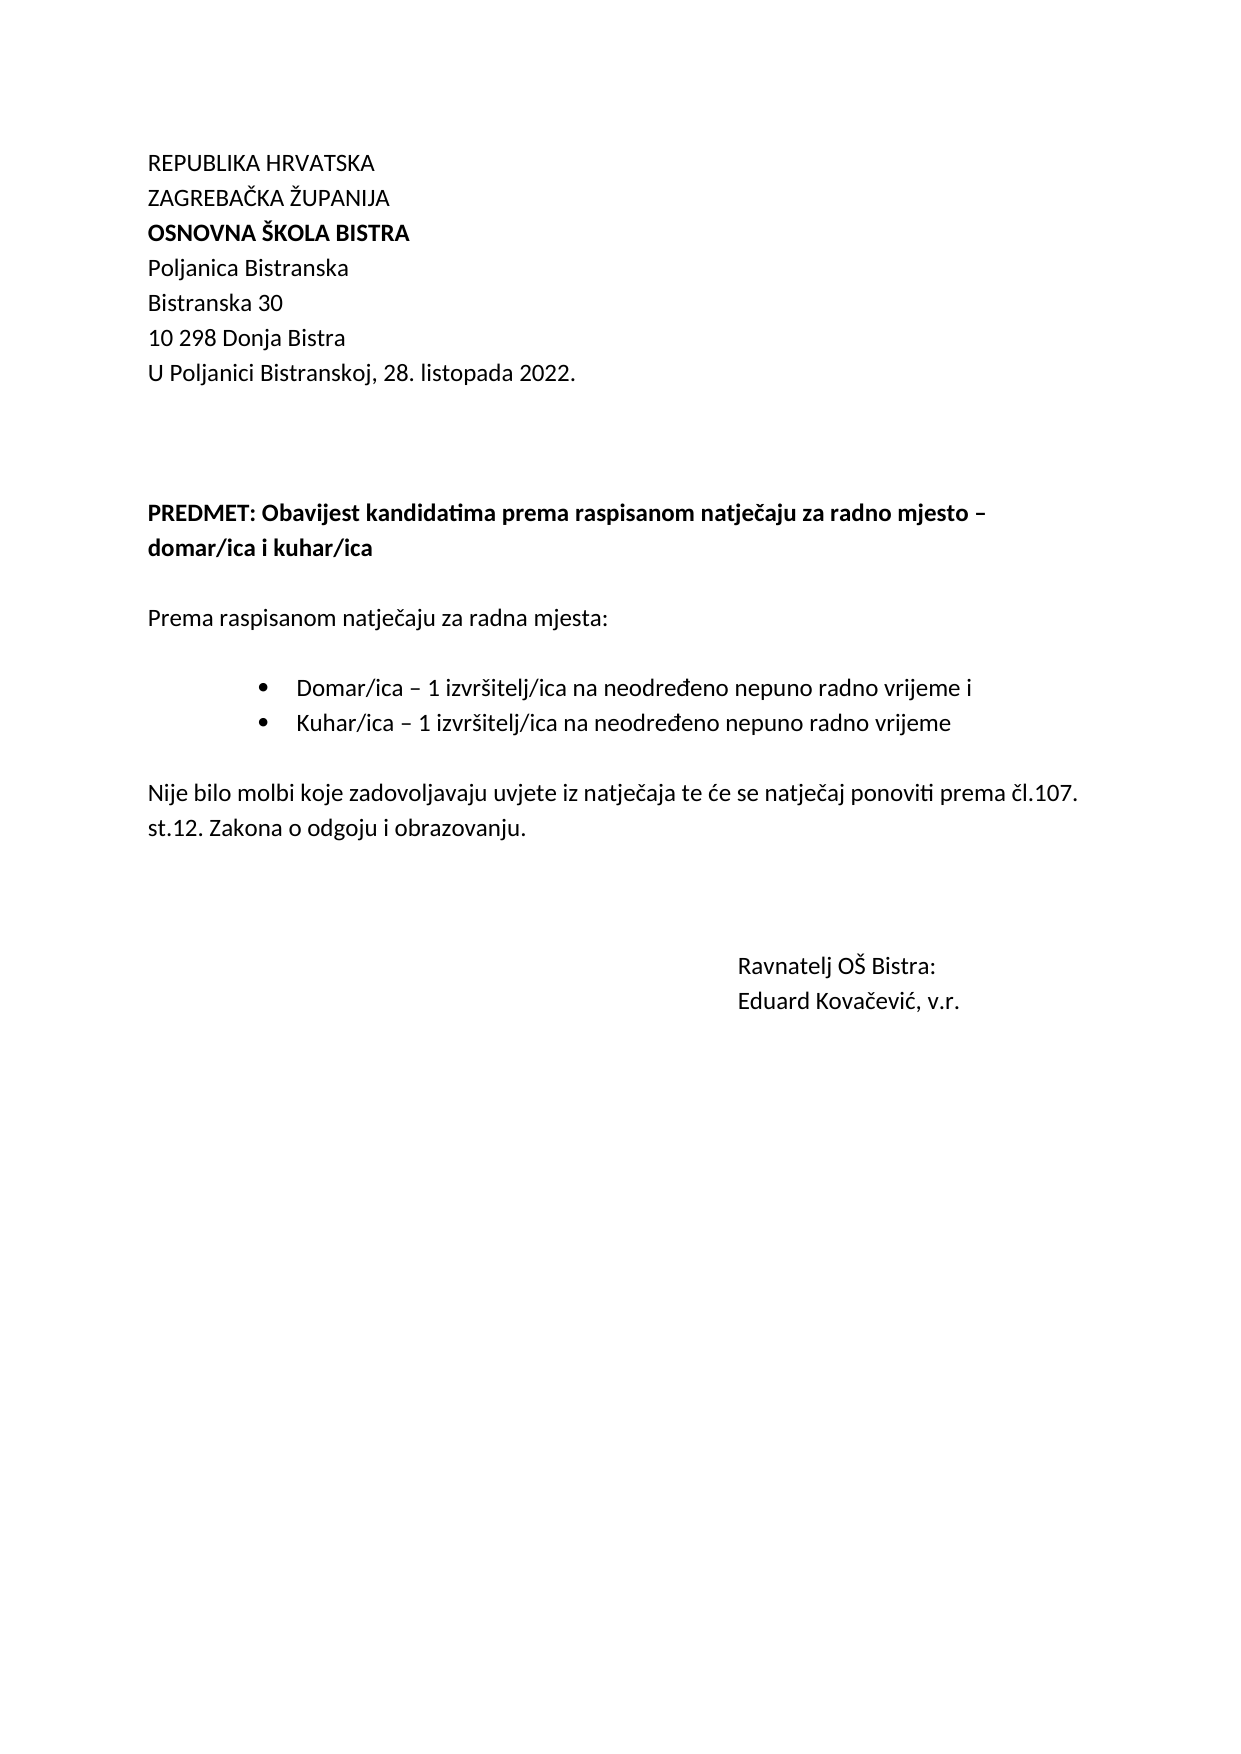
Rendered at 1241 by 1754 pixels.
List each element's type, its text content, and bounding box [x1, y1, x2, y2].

text Eduard Kovačević, v.r. [148, 985, 1093, 1016]
text REPUBLIKA HRVATSKA [148, 148, 1093, 178]
text PREDMET: Obavijest kandidatima prema raspisanom natječaju za radno mjesto – domar/ica i kuhar/ica [148, 498, 1093, 563]
list Kuhar/ica – 1 izvršitelj/ica na neodređeno nepuno radno vrijeme [259, 708, 1093, 738]
text Bistranska 30 [148, 288, 1093, 318]
text OSNOVNA ŠKOLA BISTRA [148, 218, 1093, 248]
text 10 298 Donja Bistra [148, 323, 1093, 353]
list Domar/ica – 1 izvršitelj/ica na neodređeno nepuno radno vrijeme i [259, 673, 1093, 703]
text Prema raspisanom natječaju za radna mjesta: [148, 603, 1093, 633]
text Poljanica Bistranska [148, 253, 1093, 283]
text Ravnatelj OŠ Bistra: [148, 950, 1093, 981]
text Nije bilo molbi koje zadovoljavaju uvjete iz natječaja te će se natječaj ponoviti prema čl.107. st.12. Zakona o odgoju i obrazovanju. [148, 778, 1093, 843]
text ZAGREBAČKA ŽUPANIJA [148, 183, 1093, 213]
text U Poljanici Bistranskoj, 28. listopada 2022. [148, 358, 1093, 388]
